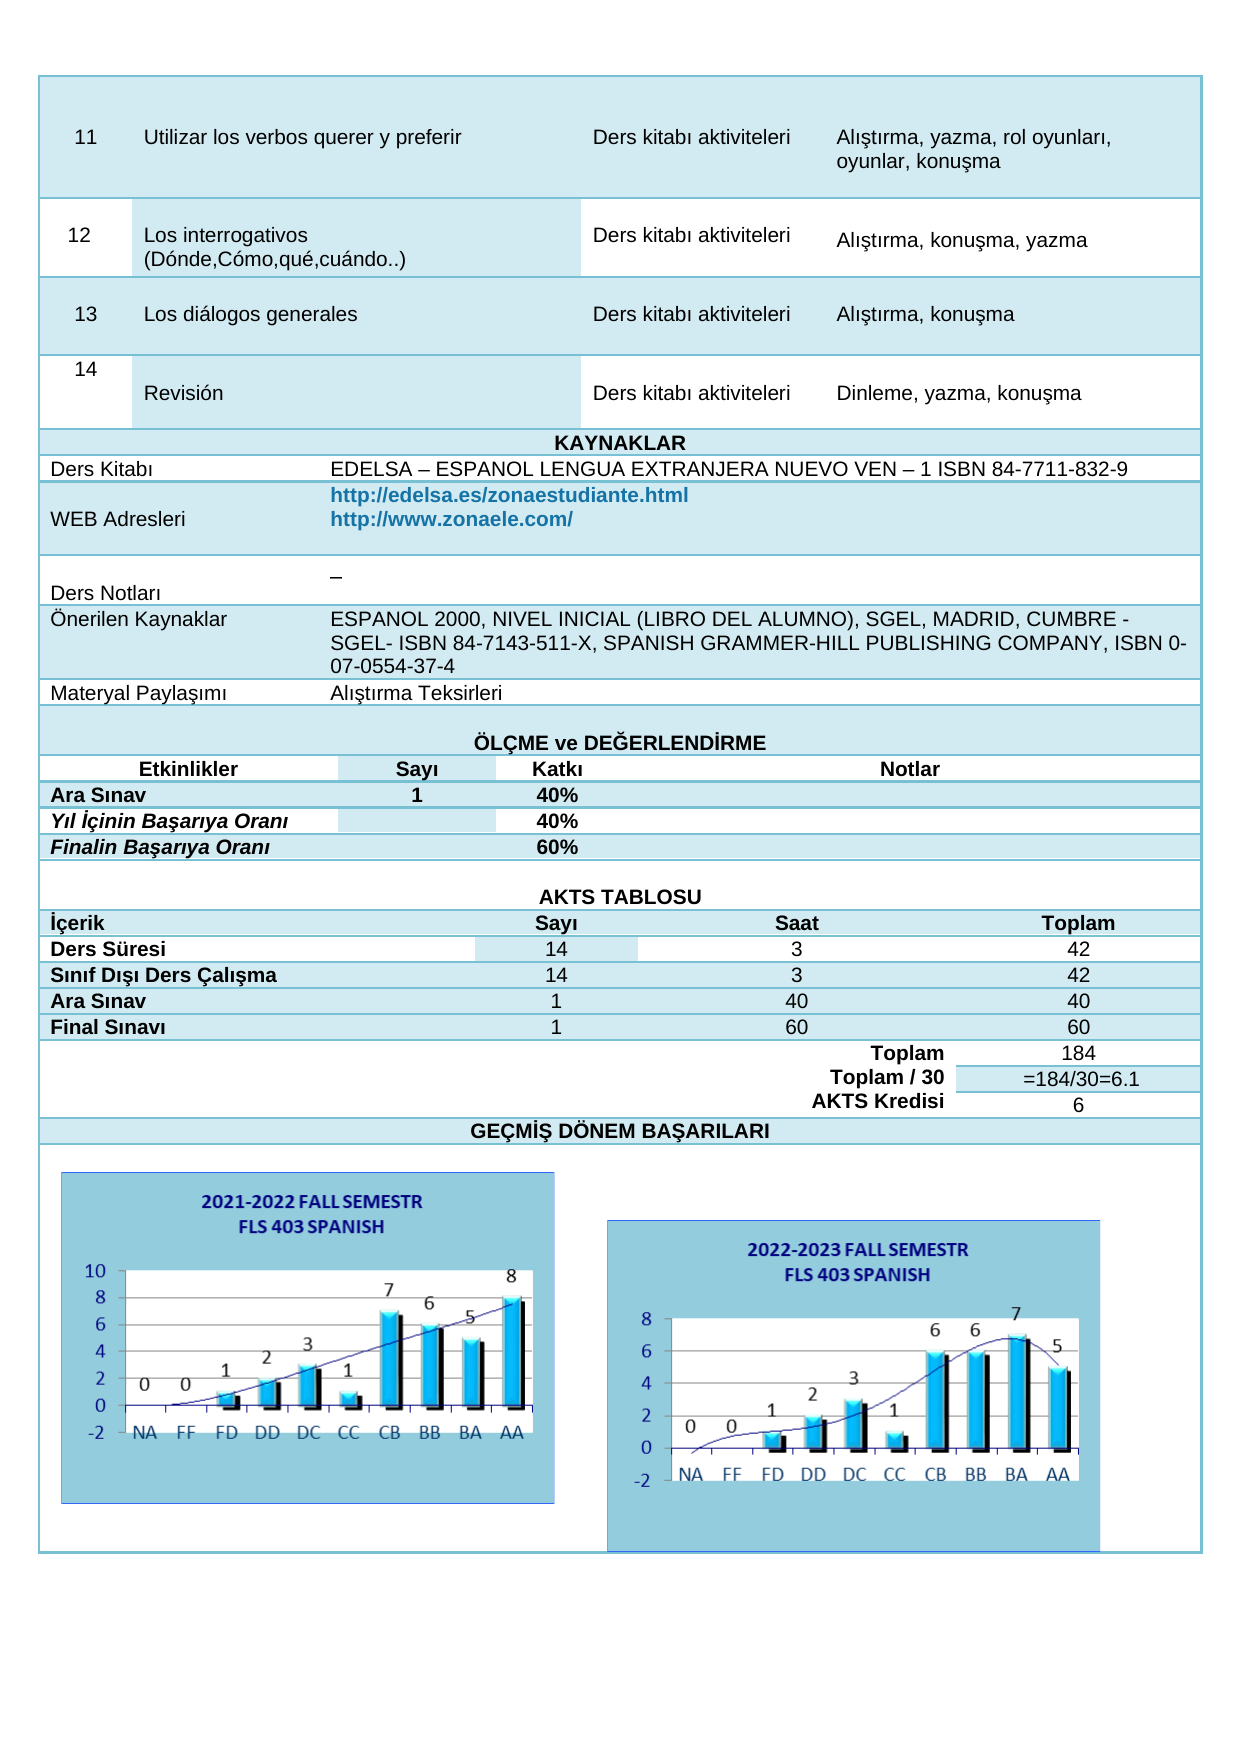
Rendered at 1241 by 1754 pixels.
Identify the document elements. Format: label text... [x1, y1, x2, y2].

table_cell Los diálogos generales [132, 278, 581, 354]
table_cell Alıştırma, yazma, rol oyunları, oyunlar, konuşma [825, 77, 1200, 197]
table_cell 3 [638, 963, 956, 987]
table_cell AKTS TABLOSU [40, 861, 1200, 908]
table_cell Alıştırma Teksirleri [319, 680, 1200, 704]
table_cell 40% [496, 783, 618, 806]
table_cell Los interrogativos (Dónde,Cómo,qué,cuándo..) [132, 199, 581, 276]
table_cell [618, 835, 1200, 858]
table_cell [338, 835, 496, 858]
table_cell ESPANOL 2000, NIVEL INICIAL (LIBRO DEL ALUMNO), SGEL, MADRID, CUMBRE -SGEL- ISBN 84-7143-511-X, SPANISH GRAMMER-HILL PUBLISHING COMPANY, ISBN 0-07-0554-37-4 [319, 606, 1200, 678]
table_cell 42 [956, 937, 1200, 961]
table_cell 11 [40, 77, 132, 197]
table_cell 60% [496, 835, 618, 858]
table_cell Sayı [338, 756, 496, 780]
table_cell 40 [956, 989, 1200, 1013]
table_cell 14 [475, 937, 638, 961]
table_cell Ara Sınav [40, 783, 338, 806]
table_cell Ara Sınav [40, 989, 475, 1013]
table_cell 40 [638, 989, 956, 1013]
table_cell Ders Notları [40, 556, 319, 604]
table_cell [618, 809, 1200, 832]
table_cell GEÇMİŞ DÖNEM BAŞARILARI [40, 1119, 1200, 1143]
table_cell Katkı [496, 756, 618, 780]
table_cell 42 [956, 963, 1200, 987]
table_cell Ders kitabı aktiviteleri [581, 356, 825, 428]
table_cell Dinleme, yazma, konuşma [825, 356, 1200, 428]
table_cell 6 [956, 1093, 1200, 1117]
table_cell Toplam Toplam / 30 AKTS Kredisi [40, 1041, 956, 1117]
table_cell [581, 77, 825, 197]
table_cell [40, 1145, 1200, 1551]
table_cell Notlar [618, 756, 1200, 780]
table_cell KAYNAKLAR [40, 430, 1200, 454]
table_cell 1 [475, 1015, 638, 1039]
table_cell 14 [40, 356, 132, 428]
table_cell http://edelsa.es/zonaestudiante.html http://www.zonaele.com/ [319, 483, 1200, 554]
table_cell [618, 783, 1200, 806]
table_cell 13 [40, 278, 132, 354]
table_cell 40% [496, 809, 618, 832]
table_cell 1 [475, 989, 638, 1013]
table_cell 3 [638, 937, 956, 961]
table_cell 184 [956, 1041, 1200, 1065]
table_cell Sayı [475, 911, 638, 934]
table_cell Materyal Paylaşımı [40, 680, 319, 704]
table_cell Utilizar los verbos querer y preferir [132, 77, 581, 197]
table_cell WEB Adresleri [40, 483, 319, 554]
table_cell 1 [338, 783, 496, 806]
table_cell 60 [956, 1015, 1200, 1039]
table_cell _ [319, 556, 1200, 604]
table_cell Sınıf Dışı Ders Çalışma [40, 963, 475, 987]
table_cell İçerik [40, 911, 475, 934]
table_cell 14 [475, 963, 638, 987]
table_cell Yıl İçinin Başarıya Oranı [40, 809, 338, 832]
table_cell Revisión [132, 356, 581, 428]
table_cell Ders kitabı aktiviteleri [581, 278, 825, 354]
picture [61, 1172, 555, 1504]
table_cell =184/30=6.1 [956, 1067, 1200, 1091]
table_cell 60 [638, 1015, 956, 1039]
table_cell ÖLÇME ve DEĞERLENDİRME [40, 706, 1200, 754]
table_cell Toplam [956, 911, 1200, 934]
table_cell Ders Süresi [40, 937, 475, 961]
picture [607, 1220, 1101, 1552]
table_cell Etkinlikler [40, 756, 338, 780]
table_cell EDELSA – ESPANOL LENGUA EXTRANJERA NUEVO VEN – 1 ISBN 84-7711-832-9 [319, 456, 1200, 480]
table_cell Ders kitabı aktiviteleri [581, 199, 825, 276]
table_cell Final Sınavı [40, 1015, 475, 1039]
table_cell Saat [638, 911, 956, 934]
table_cell Ders Kitabı [40, 456, 319, 480]
table_cell Alıştırma, konuşma, yazma [825, 199, 1200, 276]
table_cell [338, 809, 496, 832]
table_cell 12 [40, 199, 132, 276]
table_cell Önerilen Kaynaklar [40, 606, 319, 678]
table_cell Finalin Başarıya Oranı [40, 835, 338, 858]
table_cell Alıştırma, konuşma [825, 278, 1200, 354]
